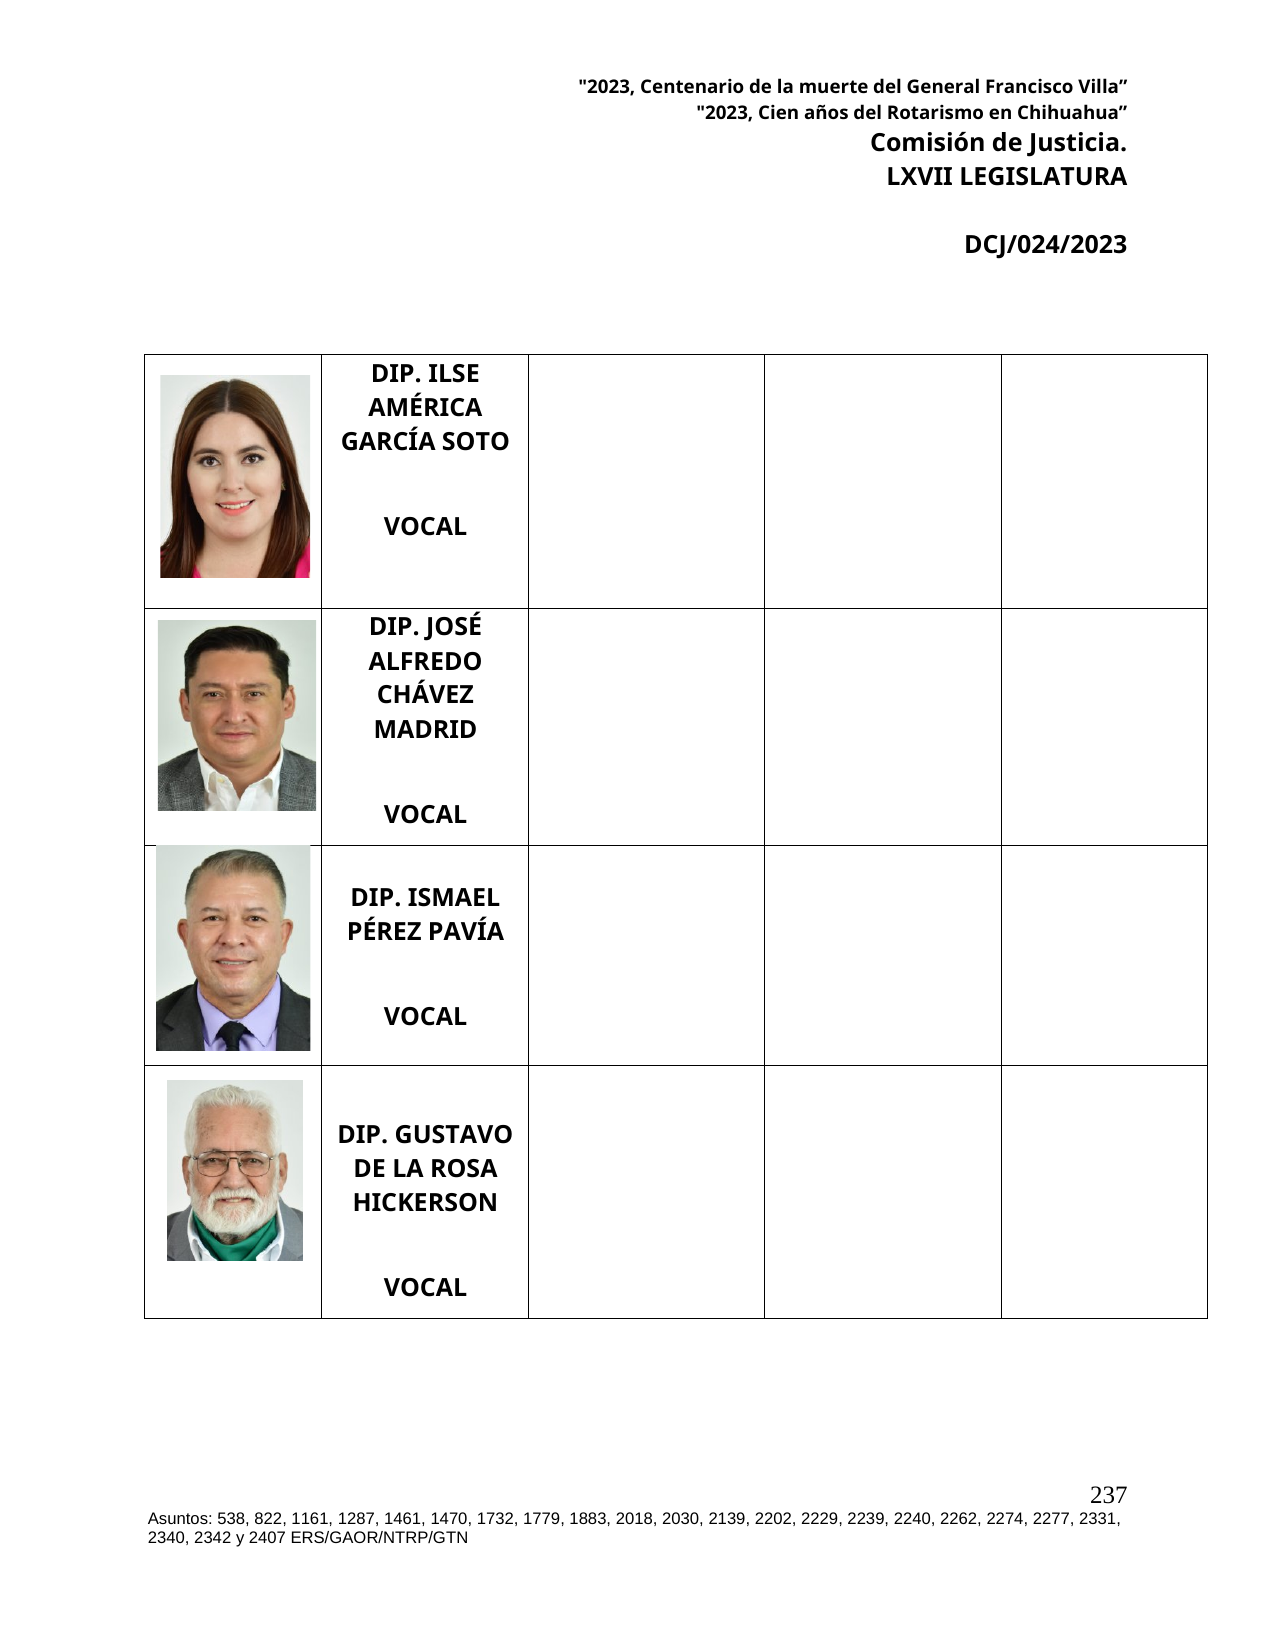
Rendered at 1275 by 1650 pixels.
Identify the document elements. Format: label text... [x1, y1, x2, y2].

table_cell [765, 355, 1001, 608]
table_cell [529, 1066, 764, 1318]
picture [156, 845, 311, 1051]
table_cell [145, 846, 321, 1065]
table_cell DIP. ISMAEL PÉREZ PAVÍA VOCAL [322, 846, 528, 1065]
table_cell [529, 846, 764, 1065]
table_cell [529, 355, 764, 608]
table_cell [1002, 1066, 1207, 1318]
table_cell DIP. GUSTAVO DE LA ROSA HICKERSON VOCAL [322, 1066, 528, 1318]
table_cell [1002, 609, 1207, 845]
table_cell DIP. ILSE AMÉRICA GARCÍA SOTO VOCAL [322, 355, 528, 608]
table_cell [145, 355, 321, 608]
table_cell [1002, 846, 1207, 1065]
table_cell DIP. JOSÉ ALFREDO CHÁVEZ MADRID VOCAL [322, 609, 528, 845]
table_cell [765, 1066, 1001, 1318]
table_cell [529, 609, 764, 845]
table_cell [765, 609, 1001, 845]
table_cell [765, 846, 1001, 1065]
table_cell [1002, 355, 1207, 608]
table_cell [145, 1066, 321, 1318]
table_cell [145, 609, 321, 845]
